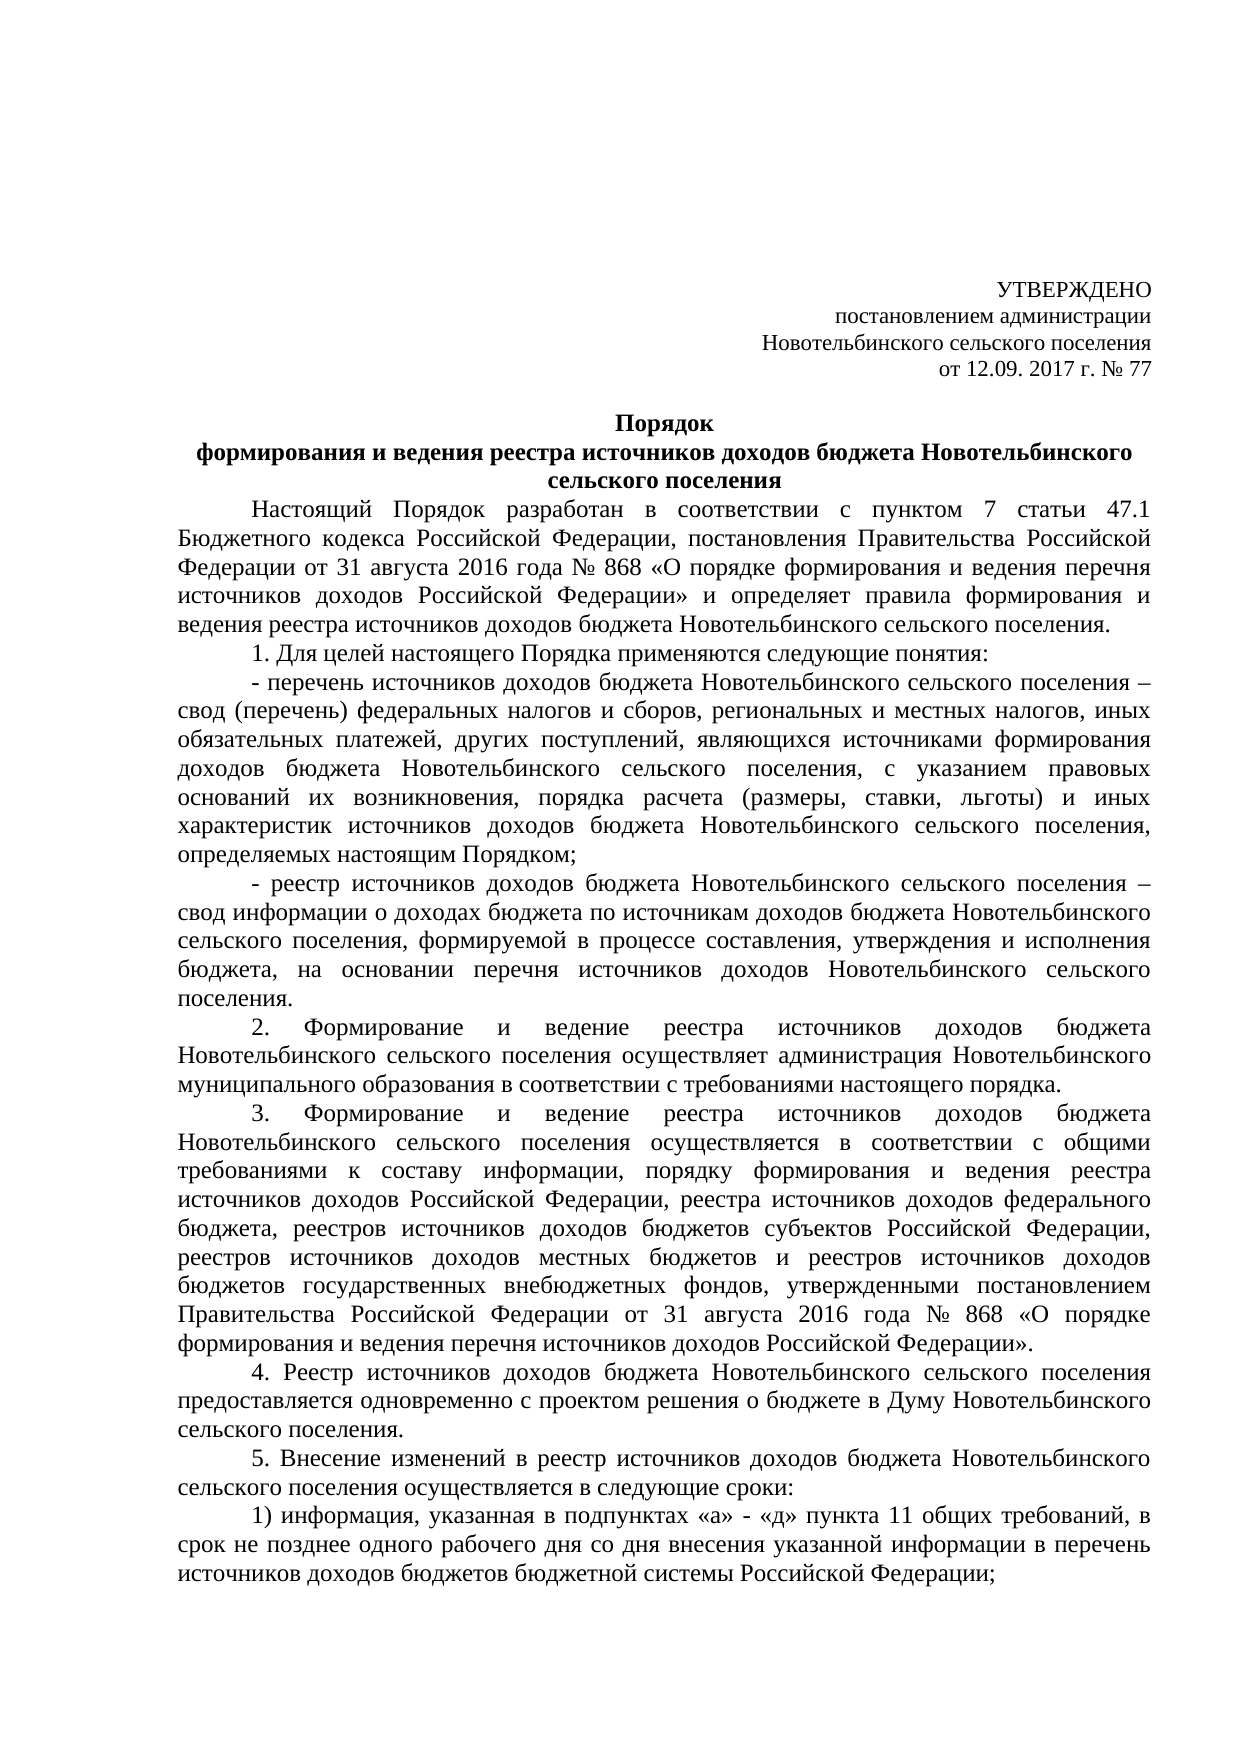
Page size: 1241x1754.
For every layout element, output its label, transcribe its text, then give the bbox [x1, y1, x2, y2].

text 3. Формирование и ведение реестра источников доходов бюджета Новотельбинского сельского поселения осуществляется в соответствии с общими требованиями к составу информации, порядку формирования и ведения реестра источников доходов Российской Федерации, реестра источников доходов федерального бюджета, реестров источников доходов бюджетов субъектов Российской Федерации, реестров источников доходов местных бюджетов и реестров источников доходов бюджетов государственных внебюджетных фондов, утвержденными постановлением Правительства Российской Федерации от 31 августа 2016 года № 868 «О порядке формирования и ведения перечня источников доходов Российской Федерации». [177, 1098, 1152, 1357]
text 1. Для целей настоящего Порядка применяются следующие понятия: [177, 638, 1152, 667]
text Порядок [177, 408, 1152, 437]
text УТВЕРЖДЕНО [177, 276, 1152, 303]
text формирования и ведения реестра источников доходов бюджета Новотельбинского сельского поселения [177, 437, 1152, 494]
text - реестр источников доходов бюджета Новотельбинского сельского поселения –свод информации о доходах бюджета по источникам доходов бюджета Новотельбинского сельского поселения, формируемой в процессе составления, утверждения и исполнения бюджета, на основании перечня источников доходов Новотельбинского сельского поселения. [177, 868, 1152, 1012]
text 5. Внесение изменений в реестр источников доходов бюджета Новотельбинского сельского поселения осуществляется в следующие сроки: [177, 1443, 1152, 1501]
text Настоящий Порядок разработан в соответствии с пунктом 7 статьи 47.1 Бюджетного кодекса Российской Федерации, постановления Правительства Российской Федерации от 31 августа 2016 года № 868 «О порядке формирования и ведения перечня источников доходов Российской Федерации» и определяет правила формирования и ведения реестра источников доходов бюджета Новотельбинского сельского поселения. [177, 494, 1152, 638]
text постановлением администрации [177, 303, 1152, 329]
text Новотельбинского сельского поселения [177, 329, 1152, 355]
text от 12.09. 2017 г. № 77 [177, 355, 1152, 382]
text 4. Реестр источников доходов бюджета Новотельбинского сельского поселения предоставляется одновременно с проектом решения о бюджете в Думу Новотельбинского сельского поселения. [177, 1357, 1152, 1443]
text 1) информация, указанная в подпунктах «а» - «д» пункта 11 общих требований, в срок не позднее одного рабочего дня со дня внесения указанной информации в перечень источников доходов бюджетов бюджетной системы Российской Федерации; [177, 1501, 1152, 1587]
text - перечень источников доходов бюджета Новотельбинского сельского поселения – свод (перечень) федеральных налогов и сборов, региональных и местных налогов, иных обязательных платежей, других поступлений, являющихся источниками формирования доходов бюджета Новотельбинского сельского поселения, с указанием правовых оснований их возникновения, порядка расчета (размеры, ставки, льготы) и иных характеристик источников доходов бюджета Новотельбинского сельского поселения, определяемых настоящим Порядком; [177, 667, 1152, 868]
text 2. Формирование и ведение реестра источников доходов бюджета Новотельбинского сельского поселения осуществляет администрация Новотельбинского муниципального образования в соответствии с требованиями настоящего порядка. [177, 1012, 1152, 1098]
